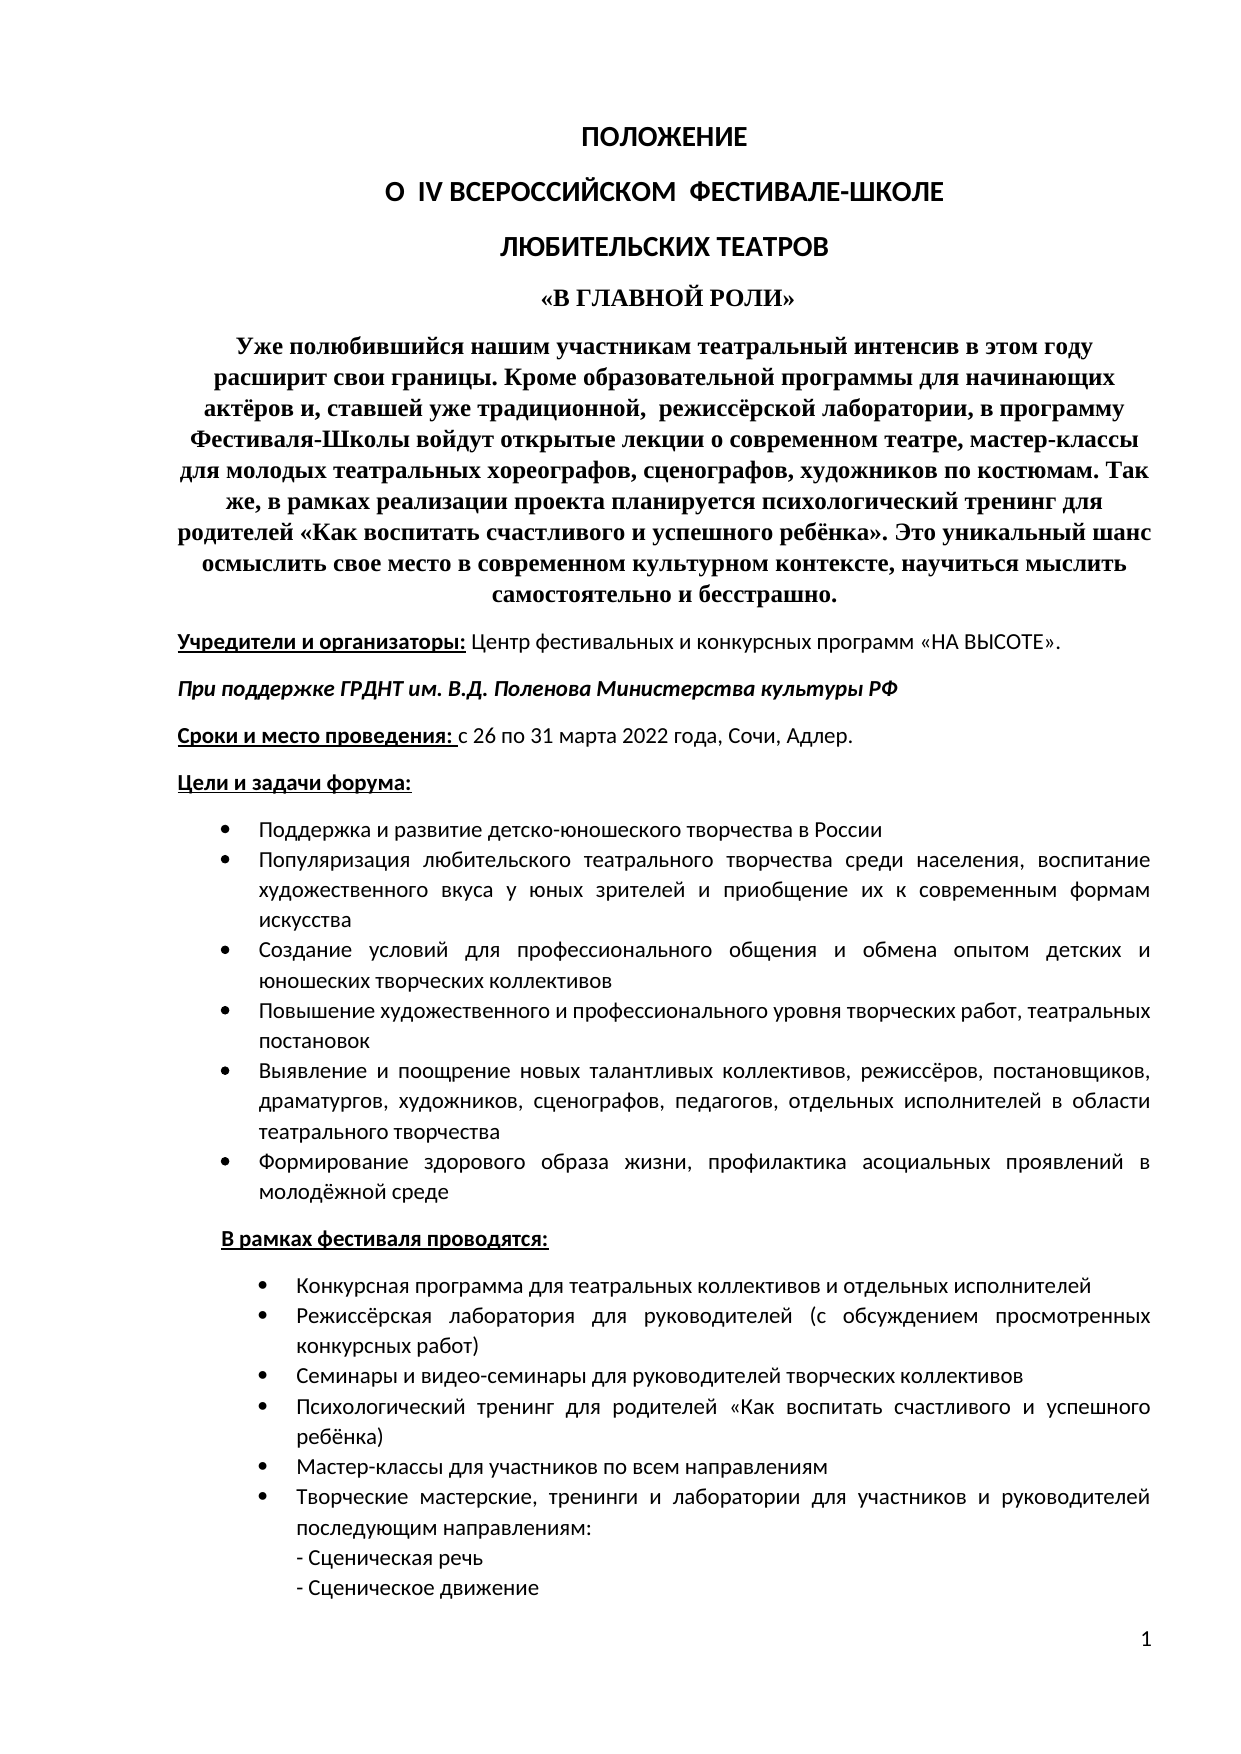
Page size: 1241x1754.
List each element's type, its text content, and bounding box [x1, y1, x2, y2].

list Создание условий для профессионального общения и обмена опытом детских и юношеских творческих коллективов [221, 936, 1152, 994]
text ПОЛОЖЕНИЕ [177, 118, 1152, 154]
text В рамках фестиваля проводятся: [221, 1224, 1152, 1252]
text Уже полюбившийся нашим участникам театральный интенсив в этом году расширит свои границы. Кроме образовательной программы для начинающих актёров и, ставшей уже традиционной, режиссёрской лаборатории, в программу Фестиваля-Школы войдут открытые лекции о современном театре, мастер-классы для молодых театральных хореографов, сценографов, художников по костюмам. Так же, в рамках реализации проекта планируется психологический тренинг для родителей «Как воспитать счастливого и успешного ребёнка». Это уникальный шанс осмыслить свое место в современном культурном контексте, научиться мыслить самостоятельно и бесстрашно. [177, 331, 1152, 608]
text О IV ВСЕРОССИЙСКОМ ФЕСТИВАЛЕ-ШКОЛЕ [177, 173, 1152, 209]
text При поддержке ГРДНТ им. В.Д. Поленова Министерства культуры РФ [177, 674, 1152, 702]
list Семинары и видео-семинары для руководителей творческих коллективов [258, 1362, 1152, 1389]
list Творческие мастерские, тренинги и лаборатории для участников и руководителей последующим направлениям: [258, 1482, 1152, 1541]
list Повышение художественного и профессионального уровня творческих работ, театральных постановок [221, 996, 1152, 1054]
text Сроки и место проведения: с 26 по 31 марта 2022 года, Сочи, Адлер. [177, 721, 1152, 749]
text Цели и задачи форума: [177, 768, 1152, 796]
list Популяризация любительского театрального творчества среди населения, воспитание художественного вкуса у юных зрителей и приобщение их к современным формам искусства [221, 845, 1152, 933]
list - Сценическая речь [296, 1543, 1152, 1571]
list Выявление и поощрение новых талантливых коллективов, режиссёров, постановщиков, драматургов, художников, сценографов, педагогов, отдельных исполнителей в области театрального творчества [221, 1056, 1152, 1145]
text «В ГЛАВНОЙ РОЛИ» [177, 283, 1152, 312]
list Режиссёрская лаборатория для руководителей (с обсуждением просмотренных конкурсных работ) [258, 1301, 1152, 1359]
list Поддержка и развитие детско-юношеского творчества в России [221, 815, 1152, 843]
list Формирование здорового образа жизни, профилактика асоциальных проявлений в молодёжной среде [221, 1147, 1152, 1205]
list Мастер-классы для участников по всем направлениям [258, 1452, 1152, 1480]
text ЛЮБИТЕЛЬСКИХ ТЕАТРОВ [177, 228, 1152, 264]
text Учредители и организаторы: Центр фестивальных и конкурсных программ «НА ВЫСОТЕ». [177, 627, 1152, 655]
list Конкурсная программа для театральных коллективов и отдельных исполнителей [258, 1271, 1152, 1299]
list Психологический тренинг для родителей «Как воспитать счастливого и успешного ребёнка) [258, 1392, 1152, 1450]
list - Сценическое движение [296, 1573, 1152, 1601]
